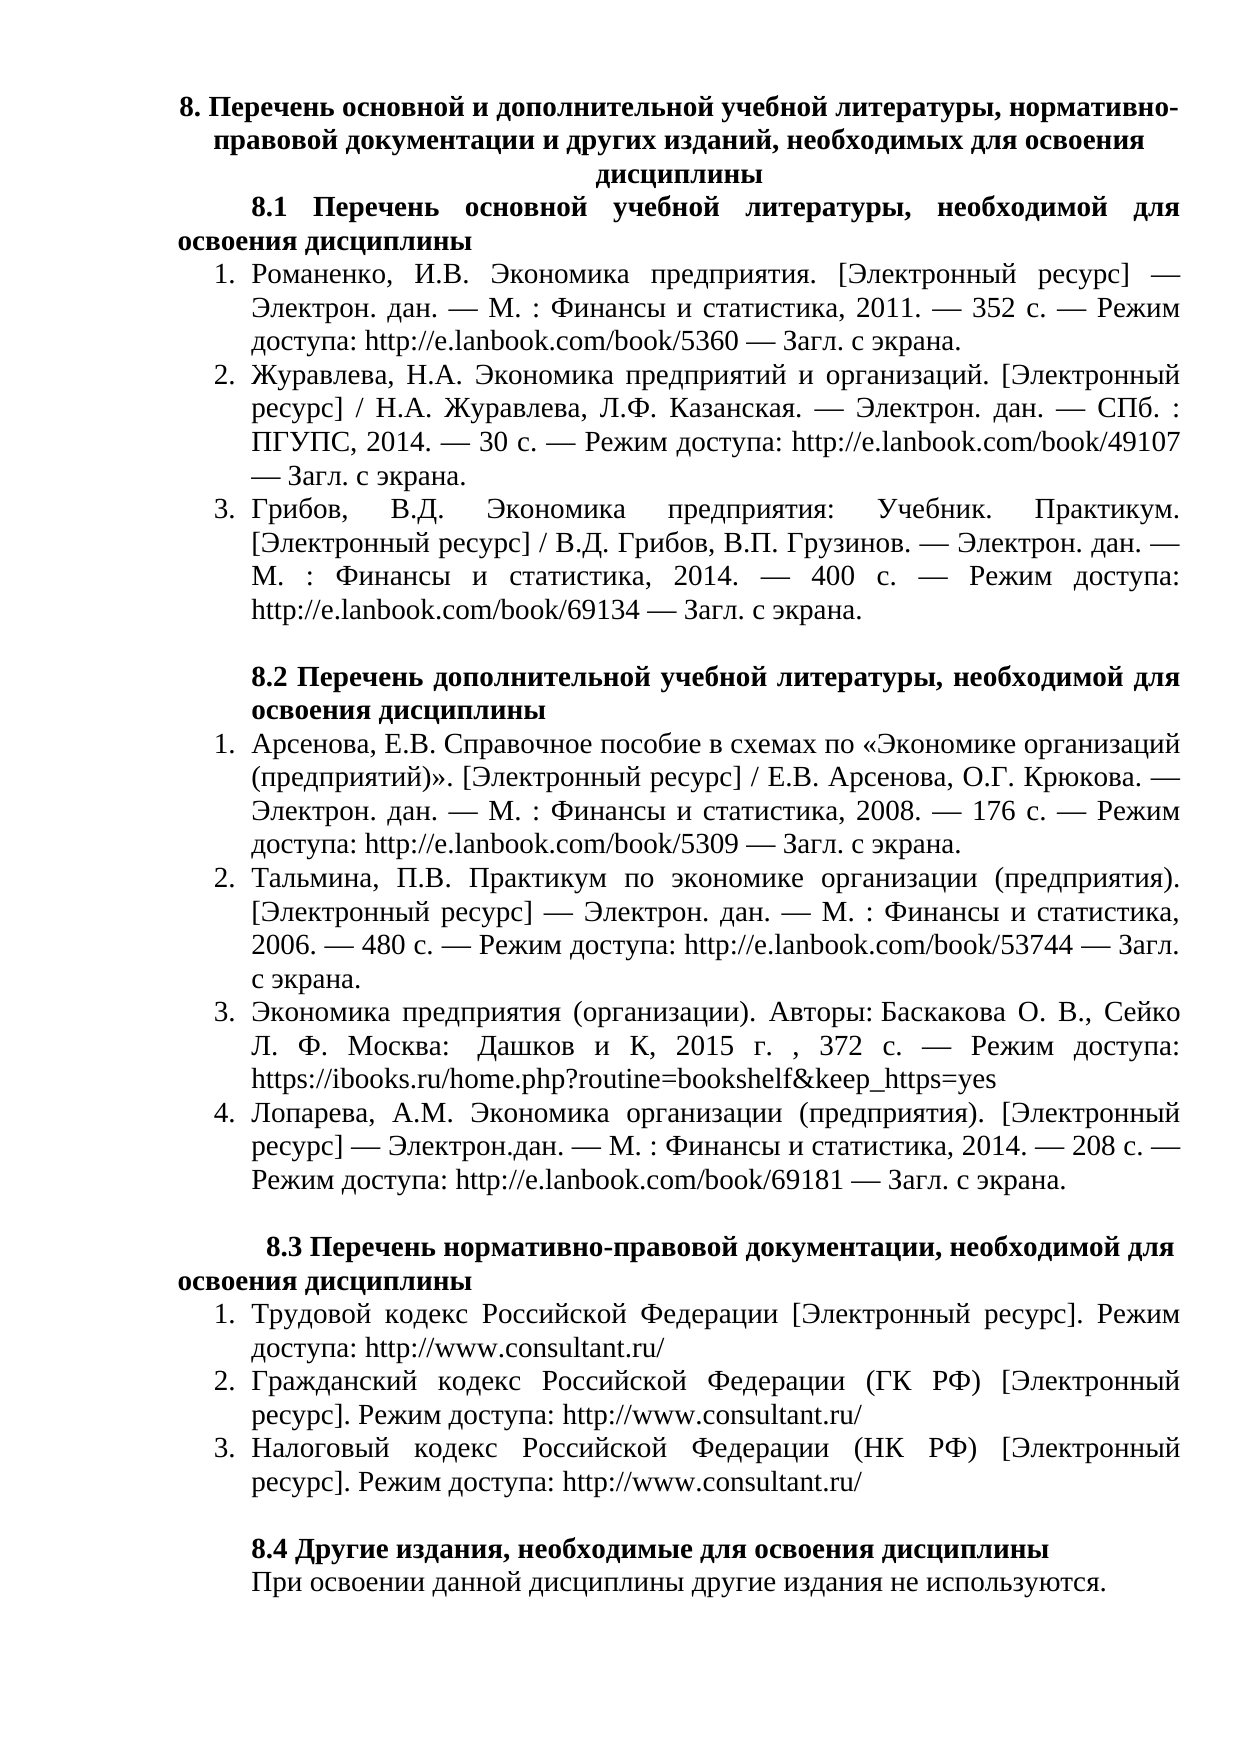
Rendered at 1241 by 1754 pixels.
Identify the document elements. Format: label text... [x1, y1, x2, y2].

list Экономика предприятия (организации). Авторы: Баскакова О. В., Сейко Л. Ф. Москва: Дашков и К, 2015 г. , 372 с. — Режим доступа: https://ibooks.ru/home.php?routine=bookshelf&keep_https=yes [213, 994, 1181, 1095]
text 8.4 Другие издания, необходимые для освоения дисциплины [177, 1531, 1181, 1564]
list Грибов, В.Д. Экономика предприятия: Учебник. Практикум. [Электронный ресурс] / В.Д. Грибов, В.П. Грузинов. — Электрон. дан. — М. : Финансы и статистика, 2014. — 400 с. — Режим доступа: http://e.lanbook.com/book/69134 — Загл. с экрана. [213, 491, 1181, 625]
list Тальмина, П.В. Практикум по экономике организации (предприятия). [Электронный ресурс] — Электрон. дан. — М. : Финансы и статистика, 2006. — 480 с. — Режим доступа: http://e.lanbook.com/book/53744 — Загл. с экрана. [213, 860, 1181, 994]
list Романенко, И.В. Экономика предприятия. [Электронный ресурс] — Электрон. дан. — М. : Финансы и статистика, 2011. — 352 с. — Режим доступа: http://e.lanbook.com/book/5360 — Загл. с экрана. [213, 256, 1181, 357]
list Журавлева, Н.А. Экономика предприятий и организаций. [Электронный ресурс] / Н.А. Журавлева, Л.Ф. Казанская. — Электрон. дан. — СПб. : ПГУПС, 2014. — 30 с. — Режим доступа: http://e.lanbook.com/book/49107 — Загл. с экрана. [213, 357, 1181, 491]
text 8. Перечень основной и дополнительной учебной литературы, нормативно-правовой документации и других изданий, необходимых для освоения дисциплины [177, 89, 1181, 189]
text При освоении данной дисциплины другие издания не используются. [177, 1564, 1181, 1598]
list Арсенова, Е.В. Справочное пособие в схемах по «Экономике организаций (предприятий)». [Электронный ресурс] / Е.В. Арсенова, О.Г. Крюкова. — Электрон. дан. — М. : Финансы и статистика, 2008. — 176 с. — Режим доступа: http://e.lanbook.com/book/5309 — Загл. с экрана. [213, 726, 1181, 860]
list Налоговый кодекс Российской Федерации (НК РФ) [Электронный ресурс]. Режим доступа: http://www.consultant.ru/ [213, 1430, 1181, 1497]
list Трудовой кодекс Российской Федерации [Электронный ресурс]. Режим доступа: http://www.consultant.ru/ [213, 1296, 1181, 1363]
list Гражданский кодекс Российской Федерации (ГК РФ) [Электронный ресурс]. Режим доступа: http://www.consultant.ru/ [213, 1363, 1181, 1430]
text 8.2 Перечень дополнительной учебной литературы, необходимой для освоения дисциплины [251, 659, 1181, 726]
text 8.1 Перечень основной учебной литературы, необходимой для освоения дисциплины [177, 189, 1181, 256]
text 8.3 Перечень нормативно-правовой документации, необходимой для освоения дисциплины [177, 1229, 1181, 1296]
list Лопарева, А.М. Экономика организации (предприятия). [Электронный ресурс] — Электрон.дан. — М. : Финансы и статистика, 2014. — 208 с. — Режим доступа: http://e.lanbook.com/book/69181 — Загл. с экрана. [213, 1095, 1181, 1196]
